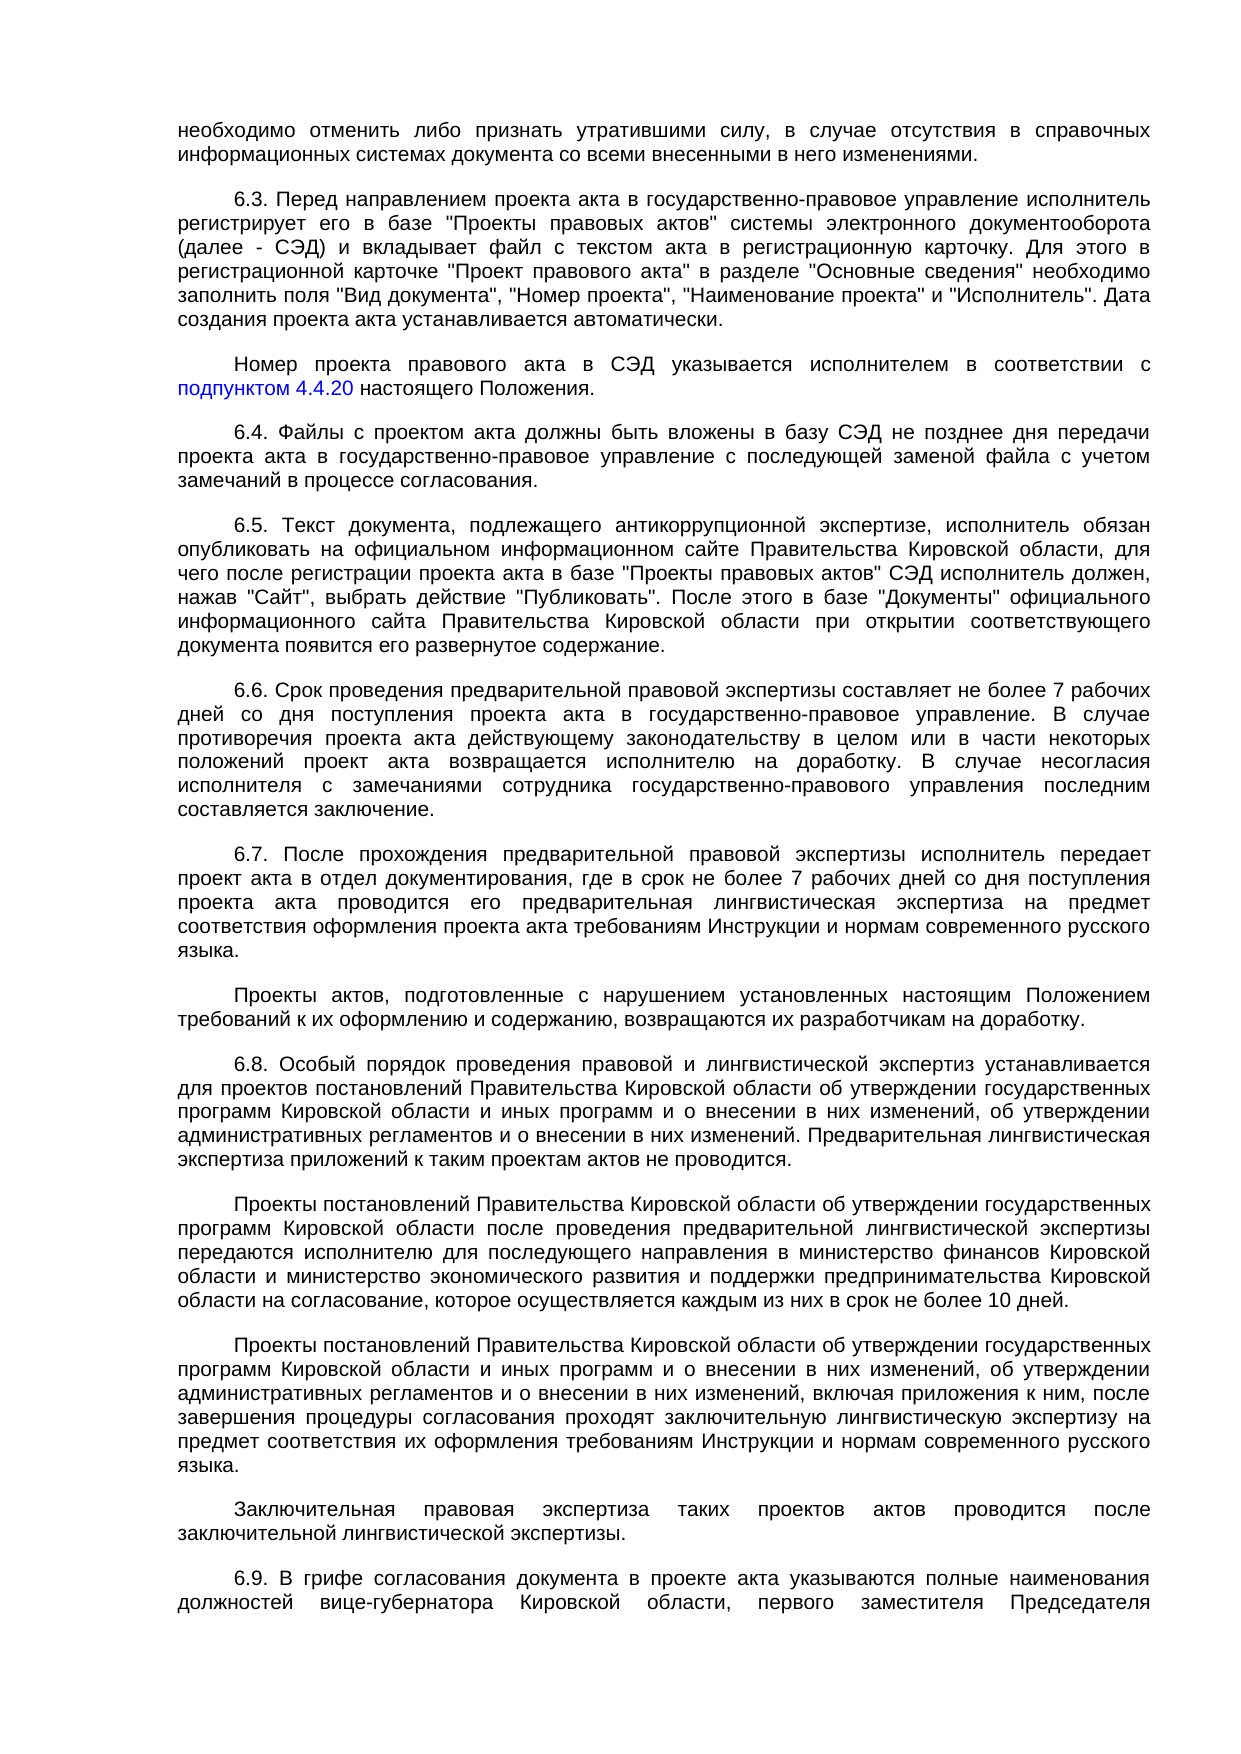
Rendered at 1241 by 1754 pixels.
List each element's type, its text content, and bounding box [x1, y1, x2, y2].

text Номер проекта правового акта в СЭД указывается исполнителем в соответствии с подпунктом 4.4.20 настоящего Положения. [177, 351, 1152, 399]
text Заключительная правовая экспертиза таких проектов актов проводится после заключительной лингвистической экспертизы. [177, 1497, 1152, 1545]
text Проекты постановлений Правительства Кировской области об утверждении государственных программ Кировской области и иных программ и о внесении в них изменений, об утверждении административных регламентов и о внесении в них изменений, включая приложения к ним, после завершения процедуры согласования проходят заключительную лингвистическую экспертизу на предмет соответствия их оформления требованиям Инструкции и нормам современного русского языка. [177, 1333, 1152, 1476]
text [177, 1566, 1152, 1614]
text 6.6. Срок проведения предварительной правовой экспертизы составляет не более 7 рабочих дней со дня поступления проекта акта в государственно-правовое управление. В случае противоречия проекта акта действующему законодательству в целом или в части некоторых положений проект акта возвращается исполнителю на доработку. В случае несогласия исполнителя с замечаниями сотрудника государственно-правового управления последним составляется заключение. [177, 677, 1152, 821]
text 6.7. После прохождения предварительной правовой экспертизы исполнитель передает проект акта в отдел документирования, где в срок не более 7 рабочих дней со дня поступления проекта акта проводится его предварительная лингвистическая экспертиза на предмет соответствия оформления проекта акта требованиям Инструкции и нормам современного русского языка. [177, 842, 1152, 962]
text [177, 118, 1152, 166]
text Проекты постановлений Правительства Кировской области об утверждении государственных программ Кировской области после проведения предварительной лингвистической экспертизы передаются исполнителю для последующего направления в министерство финансов Кировской области и министерство экономического развития и поддержки предпринимательства Кировской области на согласование, которое осуществляется каждым из них в срок не более 10 дней. [177, 1192, 1152, 1312]
text 6.3. Перед направлением проекта акта в государственно-правовое управление исполнитель регистрирует его в базе "Проекты правовых актов" системы электронного документооборота (далее - СЭД) и вкладывает файл с текстом акта в регистрационную карточку. Для этого в регистрационной карточке "Проект правового акта" в разделе "Основные сведения" необходимо заполнить поля "Вид документа", "Номер проекта", "Наименование проекта" и "Исполнитель". Дата создания проекта акта устанавливается автоматически. [177, 187, 1152, 331]
text 6.8. Особый порядок проведения правовой и лингвистической экспертиз устанавливается для проектов постановлений Правительства Кировской области об утверждении государственных программ Кировской области и иных программ и о внесении в них изменений, об утверждении административных регламентов и о внесении в них изменений. Предварительная лингвистическая экспертиза приложений к таким проектам актов не проводится. [177, 1051, 1152, 1171]
text 6.5. Текст документа, подлежащего антикоррупционной экспертизе, исполнитель обязан опубликовать на официальном информационном сайте Правительства Кировской области, для чего после регистрации проекта акта в базе "Проекты правовых актов" СЭД исполнитель должен, нажав "Сайт", выбрать действие "Публиковать". После этого в базе "Документы" официального информационного сайта Правительства Кировской области при открытии соответствующего документа появится его развернутое содержание. [177, 513, 1152, 657]
text Проекты актов, подготовленные с нарушением установленных настоящим Положением требований к их оформлению и содержанию, возвращаются их разработчикам на доработку. [177, 983, 1152, 1031]
text 6.4. Файлы с проектом акта должны быть вложены в базу СЭД не позднее дня передачи проекта акта в государственно-правовое управление с последующей заменой файла с учетом замечаний в процессе согласования. [177, 420, 1152, 492]
